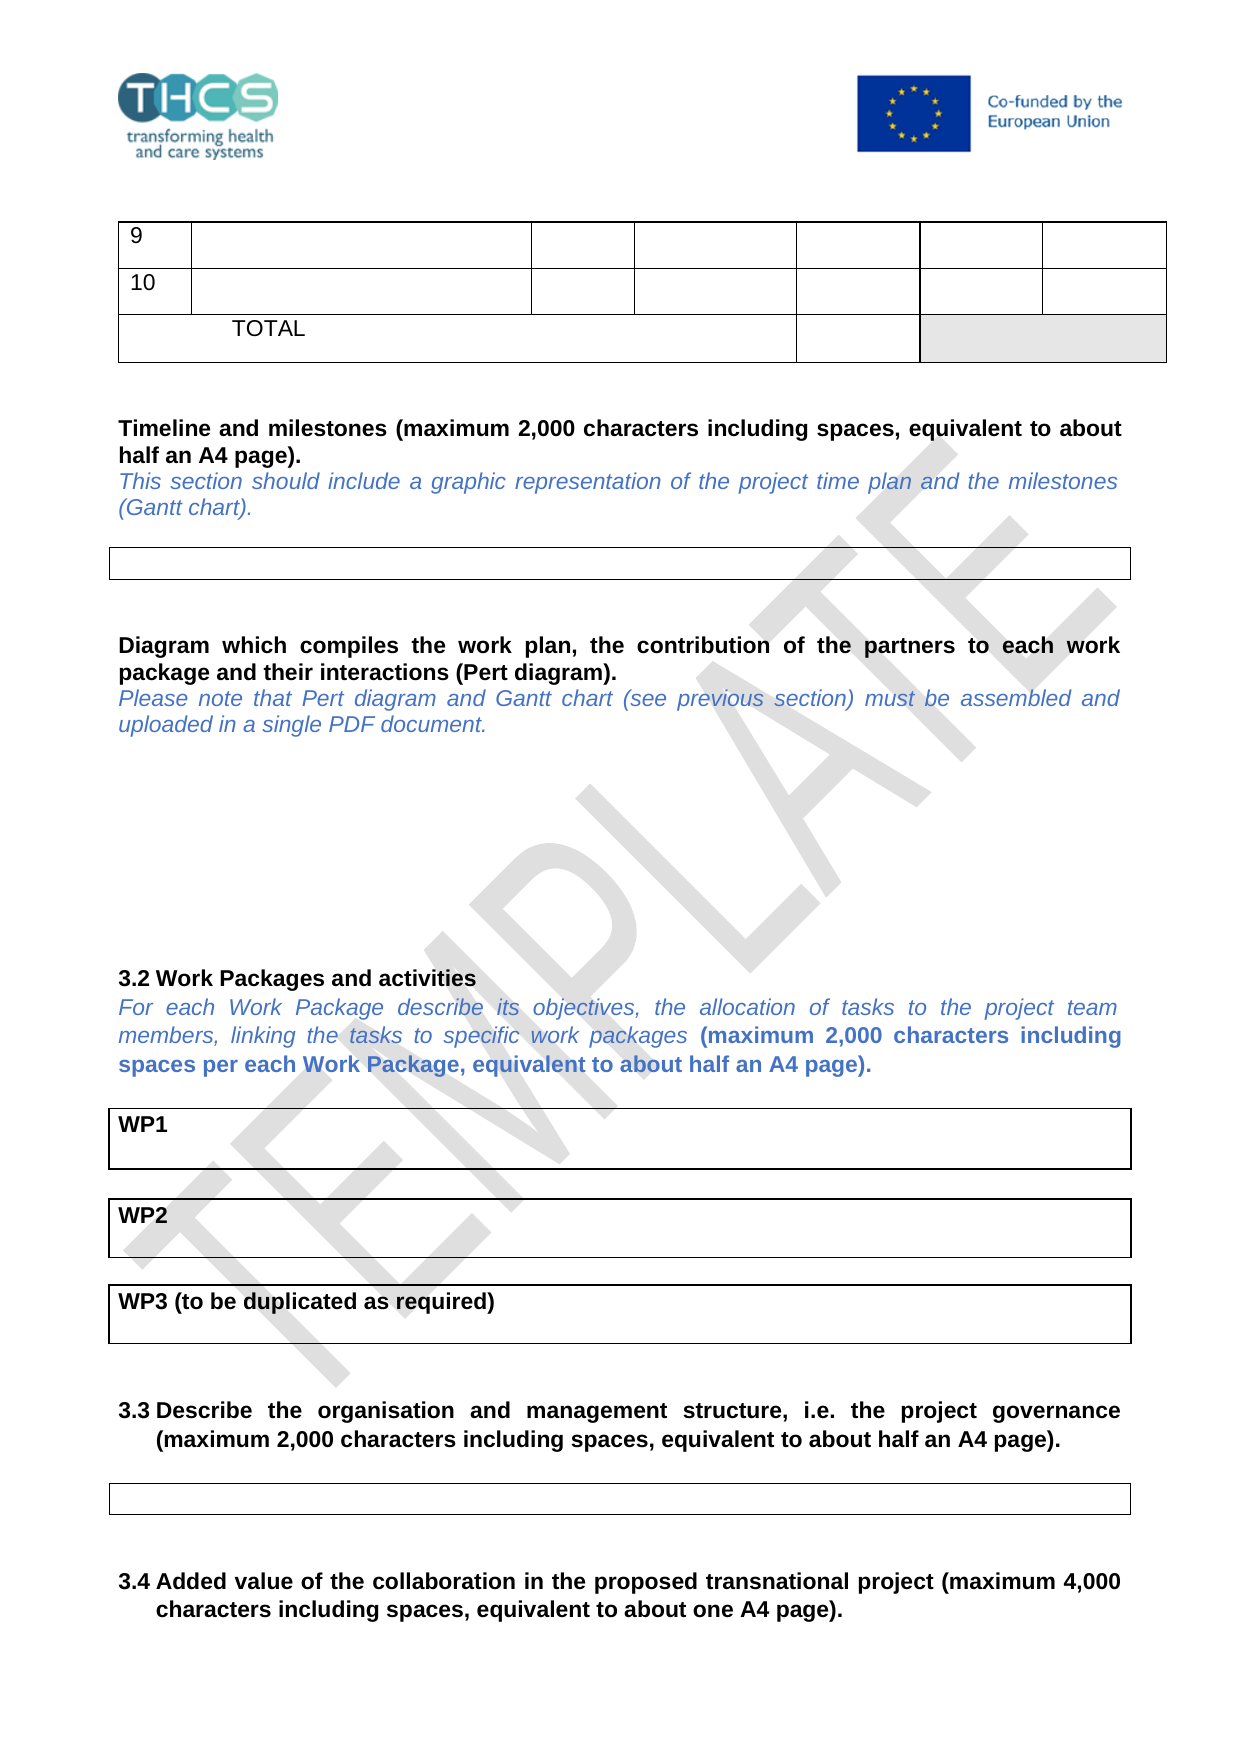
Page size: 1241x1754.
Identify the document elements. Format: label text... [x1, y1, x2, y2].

table_cell [797, 315, 919, 362]
table_cell [921, 269, 1042, 314]
picture [118, 73, 279, 160]
table_cell [921, 223, 1042, 268]
list Work Packages and activities [118, 965, 1122, 992]
text WP1 [110, 1109, 1130, 1137]
table_cell [797, 269, 919, 314]
text For each Work Package describe its objectives, the allocation of tasks to the project team members, linking the tasks to specific work packages (maximum 2,000 characters including spaces per each Work Package, equivalent to about half an A4 page). [118, 994, 1122, 1077]
table_cell [635, 223, 796, 268]
table_cell [532, 269, 634, 314]
list Added value of the collaboration in the proposed transnational project (maximum 4,000 characters including spaces, equivalent to about one A4 page). [118, 1568, 1122, 1622]
table_cell [921, 315, 1166, 362]
table_cell [635, 269, 796, 314]
table_cell [192, 223, 531, 268]
picture [852, 72, 1130, 161]
table_cell [192, 269, 531, 314]
table_cell 10 [119, 269, 191, 314]
text Please note that Pert diagram and Gantt chart (see previous section) must be assembled and uploaded in a single PDF document. [118, 685, 1122, 738]
table_cell [1043, 223, 1166, 268]
table_cell TOTAL [119, 315, 796, 362]
text This section should include a graphic representation of the project time plan and the milestones (Gantt chart). [118, 468, 1122, 521]
text Diagram which compiles the work plan, the contribution of the partners to each work package and their interactions (Pert diagram). [118, 632, 1122, 685]
text WP3 (to be duplicated as required) [110, 1286, 1130, 1314]
list Describe the organisation and management structure, i.e. the project governance (maximum 2,000 characters including spaces, equivalent to about half an A4 page). [118, 1397, 1122, 1452]
table_cell 9 [119, 223, 191, 268]
text Timeline and milestones (maximum 2,000 characters including spaces, equivalent to about half an A4 page). [118, 415, 1122, 468]
table_cell [1043, 269, 1166, 314]
table_cell [532, 223, 634, 268]
table_cell [797, 223, 919, 268]
text WP2 [110, 1200, 1130, 1228]
